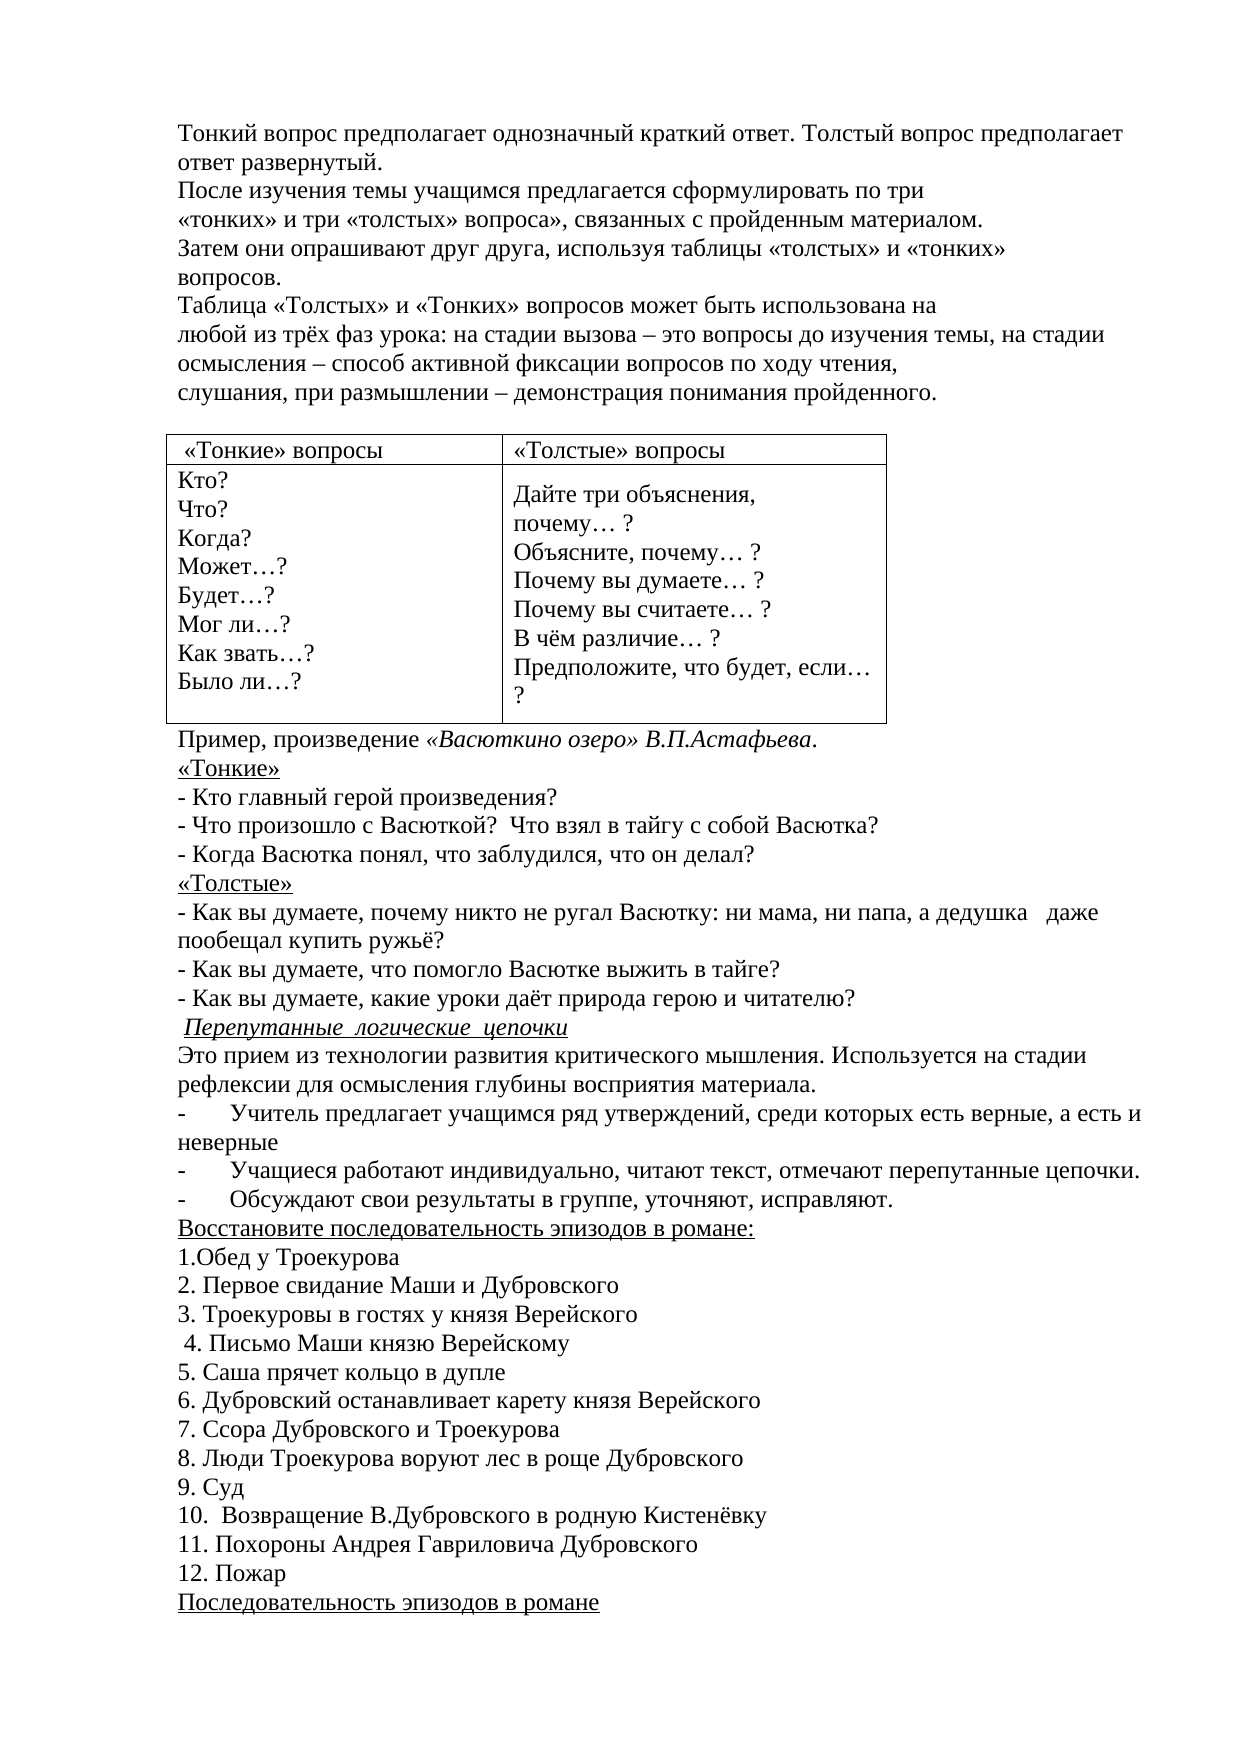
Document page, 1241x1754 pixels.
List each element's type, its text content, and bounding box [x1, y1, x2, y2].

text 10. Возвращение В.Дубровского в родную Кистенёвку [177, 1501, 1152, 1529]
text Последовательность эпизодов в романе [177, 1587, 1152, 1616]
table_header «Тонкие» вопросы [167, 435, 502, 464]
table_cell Дайте три объяснения, почему… ? Объясните, почему… ? Почему вы думаете… ? Почему вы считаете… ? В чём различие… ? Предположите, что будет, если… ? [503, 465, 886, 723]
text - Когда Васютка понял, что заблудился, что он делал? [177, 839, 1152, 868]
text «Тонкие» [177, 753, 1152, 782]
text 8. Люди Троекурова воруют лес в роще Дубровского [177, 1443, 1152, 1472]
text Таблица «Толстых» и «Тонких» вопросов может быть использована на любой из трёх фаз урока: на стадии вызова – это вопросы до изучения темы, на стадии осмысления – способ активной фиксации вопросов по ходу чтения, слушания, при размышлении – демонстрация понимания пройденного. [177, 291, 1152, 406]
text - Как вы думаете, какие уроки даёт природа герою и читателю? [177, 983, 1152, 1012]
text - Учитель предлагает учащимся ряд утверждений, среди которых есть верные, а есть и неверные [177, 1098, 1152, 1156]
text Это прием из технологии развития критического мышления. Используется на стадии рефлексии для осмысления глубины восприятия материала. [177, 1041, 1152, 1098]
text 4. Письмо Маши князю Верейскому [177, 1328, 1152, 1357]
text - Обсуждают свои результаты в группе, уточняют, исправляют. [177, 1184, 1152, 1213]
text 5. Саша прячет кольцо в дупле [177, 1357, 1152, 1386]
text 3. Троекуровы в гостях у князя Верейского [177, 1299, 1152, 1328]
text 6. Дубровский останавливает карету князя Верейского [177, 1386, 1152, 1414]
text 2. Первое свидание Маши и Дубровского [177, 1271, 1152, 1299]
text Восстановите последовательность эпизодов в романе: [177, 1213, 1152, 1242]
text - Кто главный герой произведения? [177, 782, 1152, 811]
text - Учащиеся работают индивидуально, читают текст, отмечают перепутанные цепочки. [177, 1156, 1152, 1184]
text 7. Ссора Дубровского и Троекурова [177, 1414, 1152, 1443]
text - Как вы думаете, что помогло Васютке выжить в тайге? [177, 954, 1152, 983]
text «Толстые» [177, 868, 1152, 897]
text Перепутанные логические цепочки [177, 1012, 1152, 1041]
text 11. Похороны Андрея Гавриловича Дубровского [177, 1529, 1152, 1558]
text 1.Обед у Троекурова [177, 1242, 1152, 1271]
text Тонкий вопрос предполагает однозначный краткий ответ. Толстый вопрос предполагает ответ развернутый. После изучения темы учащимся предлагается сформулировать по три «тонких» и три «толстых» вопроса», связанных с пройденным материалом. Затем они опрашивают друг друга, используя таблицы «толстых» и «тонких» вопросов. [177, 118, 1152, 291]
text Пример, произведение «Васюткино озеро» В.П.Астафьева. [177, 724, 1152, 753]
text - Что произошло с Васюткой? Что взял в тайгу с собой Васютка? [177, 811, 1152, 839]
text - Как вы думаете, почему никто не ругал Васютку: ни мама, ни папа, а дедушка даже пообещал купить ружьё? [177, 897, 1152, 954]
text 9. Суд [177, 1472, 1152, 1501]
table_cell Кто? Что? Когда? Может…? Будет…? Мог ли…? Как звать…? Было ли…? [167, 465, 502, 723]
text 12. Пожар [177, 1558, 1152, 1587]
table_header «Толстые» вопросы [503, 435, 886, 464]
